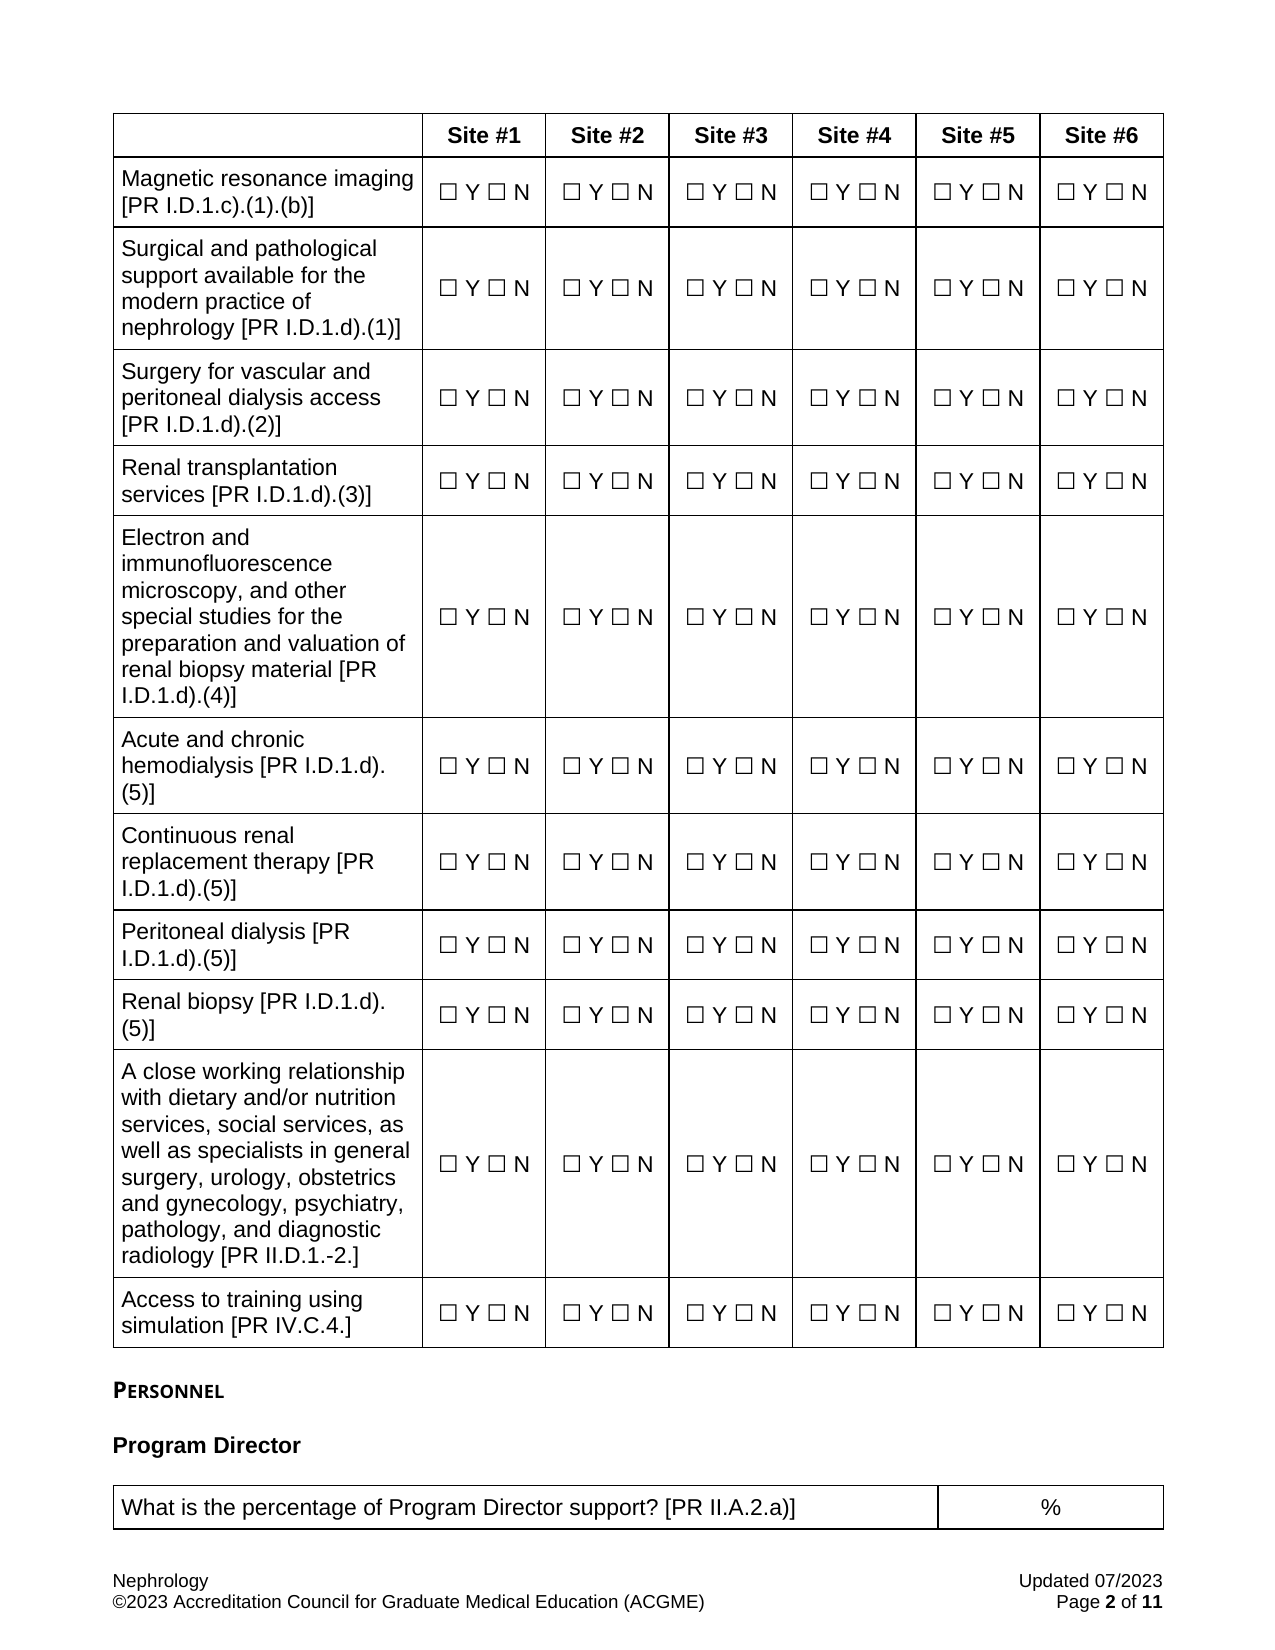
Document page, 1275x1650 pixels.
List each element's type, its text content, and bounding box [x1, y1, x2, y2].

table_cell Y N [423, 516, 545, 716]
table_cell Y N [670, 1050, 792, 1277]
table_cell Y N [546, 911, 668, 979]
text Personnel [112, 1374, 1162, 1406]
table_cell A close working relationship with dietary and/or nutrition services, social services, as well as specialists in general surgery, urology, obstetrics and gynecology, psychiatry, pathology, and diagnostic radiology [PR II.D.1.-2.] [114, 1050, 422, 1277]
table_cell Y N [546, 228, 668, 348]
table_cell Y N [546, 446, 668, 515]
table_header Site #3 [670, 114, 792, 156]
table_cell Y N [546, 350, 668, 445]
table_cell Y N [917, 718, 1039, 813]
table_cell Y N [423, 350, 545, 445]
table_cell Y N [670, 158, 792, 226]
table_cell Y N [1041, 516, 1163, 716]
table_cell Surgical and pathological support available for the modern practice of nephrology [PR I.D.1.d).(1)] [114, 228, 422, 348]
table_cell Acute and chronic hemodialysis [PR I.D.1.d).(5)] [114, 718, 422, 813]
table_header Site #1 [423, 114, 545, 156]
table_cell Y N [670, 446, 792, 515]
table_cell Y N [793, 911, 915, 979]
table_cell Y N [423, 980, 545, 1049]
table_cell Y N [423, 814, 545, 909]
table_cell Continuous renal replacement therapy [PR I.D.1.d).(5)] [114, 814, 422, 909]
table_cell Access to training using simulation [PR IV.C.4.] [114, 1278, 422, 1347]
table_cell Y N [917, 516, 1039, 716]
table_cell Y N [917, 228, 1039, 348]
table_cell Y N [1041, 158, 1163, 226]
table_cell Y N [793, 718, 915, 813]
table_cell Y N [1041, 814, 1163, 909]
table_cell Y N [546, 158, 668, 226]
table_header Site #4 [793, 114, 915, 156]
text Program Director [112, 1432, 1162, 1458]
table_cell Y N [793, 1278, 915, 1347]
table_cell Y N [670, 516, 792, 716]
table_cell Y N [917, 911, 1039, 979]
table_cell Y N [423, 1050, 545, 1277]
table_cell Y N [423, 911, 545, 979]
table_cell Y N [793, 1050, 915, 1277]
table_header What is the percentage of Program Director support? [PR II.A.2.a)] [114, 1486, 937, 1528]
table_cell Y N [670, 814, 792, 909]
table_cell Y N [917, 446, 1039, 515]
table_header Site #2 [546, 114, 668, 156]
table_cell Magnetic resonance imaging [PR I.D.1.c).(1).(b)] [114, 158, 422, 226]
table_cell Y N [1041, 446, 1163, 515]
table_cell Y N [670, 911, 792, 979]
table_cell Y N [423, 228, 545, 348]
table_cell Y N [793, 446, 915, 515]
table_cell Y N [917, 814, 1039, 909]
table_cell Y N [670, 350, 792, 445]
table_cell Peritoneal dialysis [PR I.D.1.d).(5)] [114, 911, 422, 979]
table_cell Y N [917, 1278, 1039, 1347]
table_cell Y N [1041, 980, 1163, 1049]
table_cell Y N [793, 814, 915, 909]
table_cell Renal transplantation services [PR I.D.1.d).(3)] [114, 446, 422, 515]
table_cell Surgery for vascular and peritoneal dialysis access [PR I.D.1.d).(2)] [114, 350, 422, 445]
table_header [114, 114, 422, 156]
table_cell Y N [546, 980, 668, 1049]
table_cell Y N [917, 980, 1039, 1049]
table_cell Electron and immunofluorescence microscopy, and other special studies for the preparation and valuation of renal biopsy material [PR I.D.1.d).(4)] [114, 516, 422, 716]
table_cell Y N [546, 718, 668, 813]
table_cell Y N [917, 1050, 1039, 1277]
table_cell Y N [423, 446, 545, 515]
table_cell Y N [917, 158, 1039, 226]
table_cell Y N [793, 516, 915, 716]
table_cell Y N [1041, 1278, 1163, 1347]
table_header Site #5 [917, 114, 1039, 156]
table_cell Y N [423, 1278, 545, 1347]
table_cell Y N [1041, 911, 1163, 979]
table_cell Y N [1041, 228, 1163, 348]
table_cell Y N [546, 814, 668, 909]
table_cell Y N [1041, 718, 1163, 813]
table_cell Y N [1041, 1050, 1163, 1277]
table_cell Renal biopsy [PR I.D.1.d).(5)] [114, 980, 422, 1049]
table_cell Y N [423, 158, 545, 226]
table_cell Y N [670, 228, 792, 348]
table_cell Y N [670, 718, 792, 813]
table_cell Y N [670, 1278, 792, 1347]
table_cell Y N [793, 980, 915, 1049]
table_cell Y N [793, 158, 915, 226]
table_cell Y N [1041, 350, 1163, 445]
table_cell Y N [917, 350, 1039, 445]
table_cell Y N [670, 980, 792, 1049]
table_cell Y N [546, 1278, 668, 1347]
table_cell Y N [546, 1050, 668, 1277]
table_cell Y N [546, 516, 668, 716]
table_cell Y N [793, 228, 915, 348]
table_cell Y N [793, 350, 915, 445]
table_cell Y N [423, 718, 545, 813]
table_header Site #6 [1041, 114, 1163, 156]
